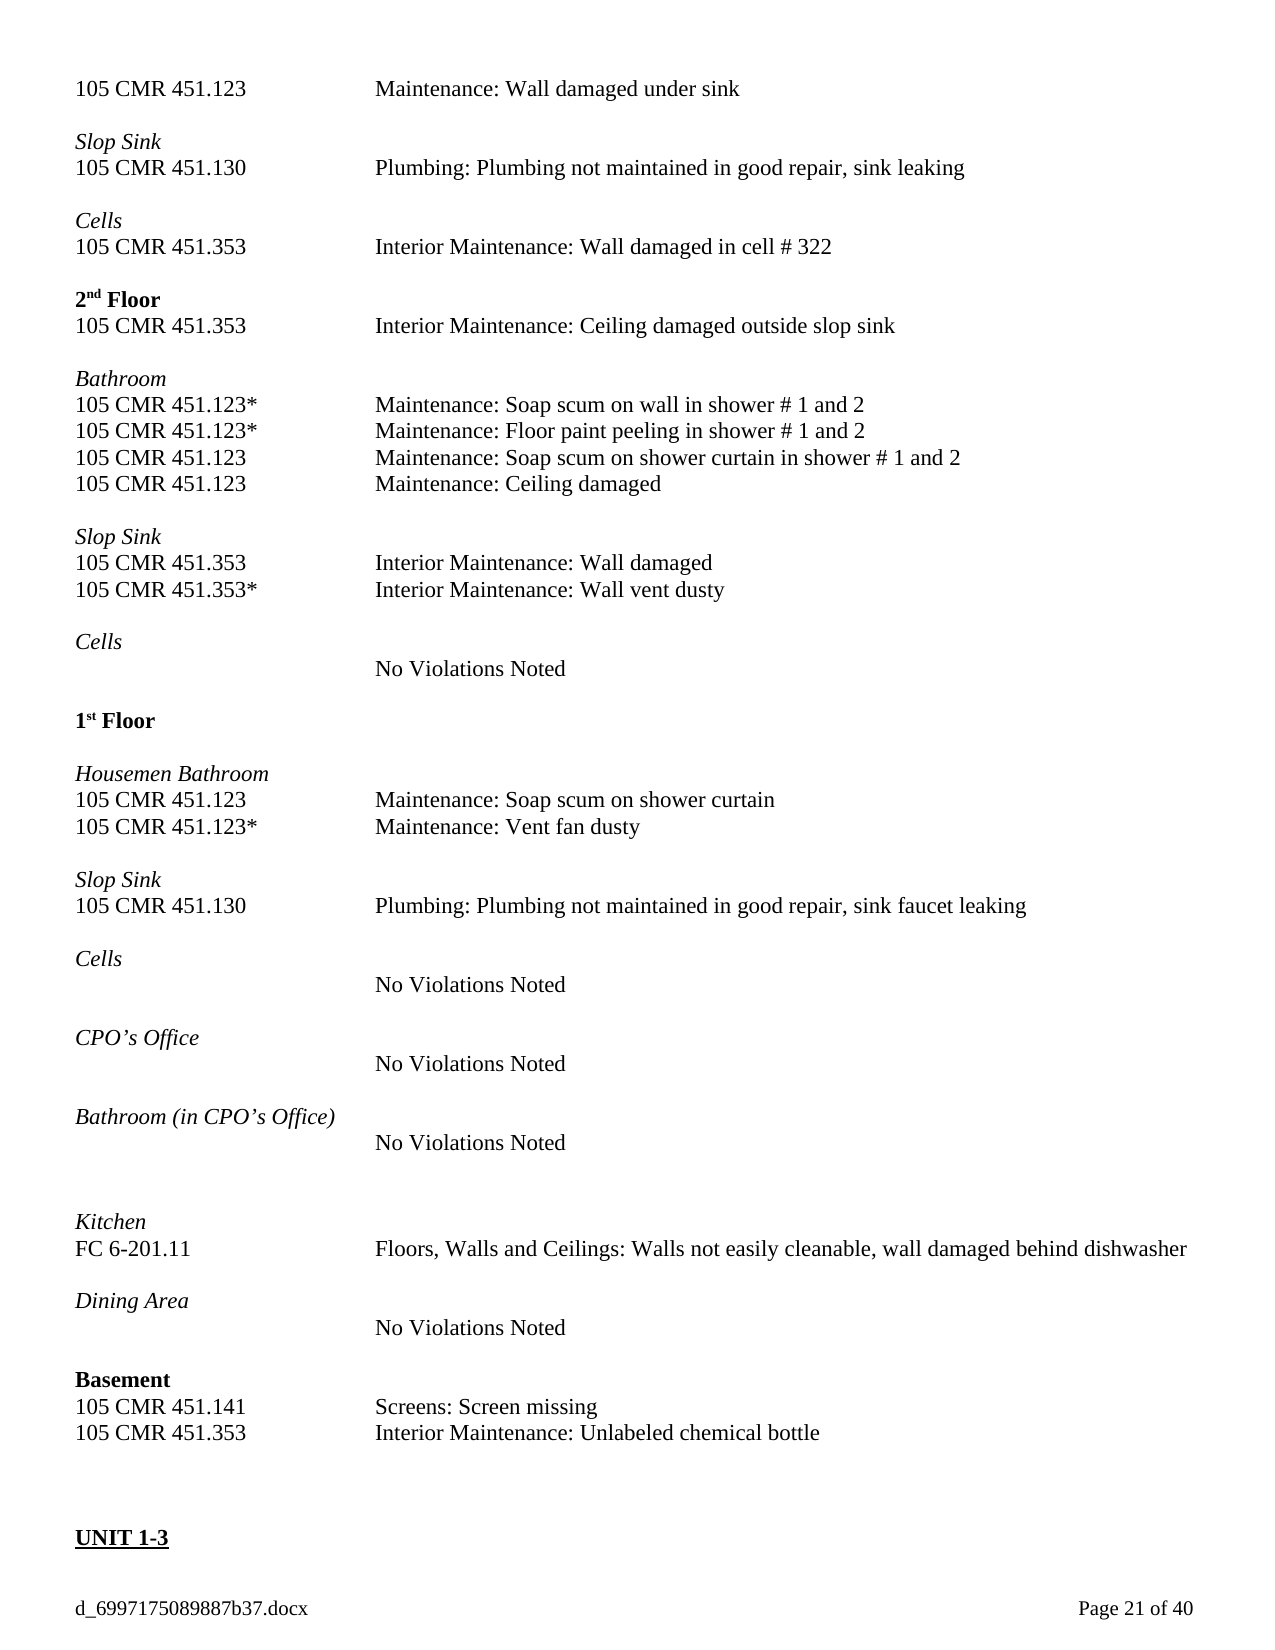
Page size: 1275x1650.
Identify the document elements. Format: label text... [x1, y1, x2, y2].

text FC 6-201.11 Floors, Walls and Ceilings: Walls not easily cleanable, wall damaged behind dishwasher [75, 1234, 1200, 1261]
text CPO’s Office [75, 1024, 1200, 1050]
text Cells [75, 628, 1200, 655]
text No Violations Noted [75, 1129, 1200, 1156]
text Cells [75, 207, 1200, 233]
text Dining Area [75, 1287, 1200, 1314]
text 105 CMR 451.130 Plumbing: Plumbing not maintained in good repair, sink leaking [75, 154, 1200, 180]
text 105 CMR 451.123 Maintenance: Wall damaged under sink [75, 75, 1200, 101]
text 105 CMR 451.130 Plumbing: Plumbing not maintained in good repair, sink faucet leaking [75, 892, 1200, 918]
text 105 CMR 451.123 Maintenance: Soap scum on shower curtain in shower # 1 and 2 [75, 444, 1200, 470]
text Kitchen [75, 1208, 1200, 1234]
text No Violations Noted [75, 655, 1200, 681]
text Slop Sink [75, 128, 1200, 154]
text No Violations Noted [75, 1050, 1200, 1076]
text Basement [75, 1366, 1200, 1393]
text UNIT 1-3 [75, 1524, 1200, 1551]
text 1st Floor [75, 707, 1200, 734]
text Slop Sink [75, 866, 1200, 892]
text 105 CMR 451.353 Interior Maintenance: Wall damaged [75, 549, 1200, 576]
text 105 CMR 451.123 Maintenance: Ceiling damaged [75, 470, 1200, 497]
text Cells [75, 945, 1200, 971]
text Bathroom [75, 365, 1200, 391]
text No Violations Noted [75, 971, 1200, 997]
text 2nd Floor [75, 286, 1200, 312]
text 105 CMR 451.141 Screens: Screen missing [75, 1393, 1200, 1419]
text Slop Sink [75, 523, 1200, 549]
text Housemen Bathroom [75, 760, 1200, 787]
text No Violations Noted [75, 1314, 1200, 1340]
text 105 CMR 451.353 Interior Maintenance: Wall damaged in cell # 322 [75, 233, 1200, 259]
text 105 CMR 451.123* Maintenance: Vent fan dusty [75, 813, 1200, 839]
text Bathroom (in CPO’s Office) [75, 1103, 1200, 1129]
text 105 CMR 451.353 Interior Maintenance: Unlabeled chemical bottle [75, 1419, 1200, 1445]
text 105 CMR 451.353 Interior Maintenance: Ceiling damaged outside slop sink [75, 312, 1200, 338]
text 105 CMR 451.123 Maintenance: Soap scum on shower curtain [75, 787, 1200, 813]
text 105 CMR 451.353* Interior Maintenance: Wall vent dusty [75, 576, 1200, 602]
text 105 CMR 451.123* Maintenance: Floor paint peeling in shower # 1 and 2 [75, 418, 1200, 444]
text 105 CMR 451.123* Maintenance: Soap scum on wall in shower # 1 and 2 [75, 391, 1200, 418]
